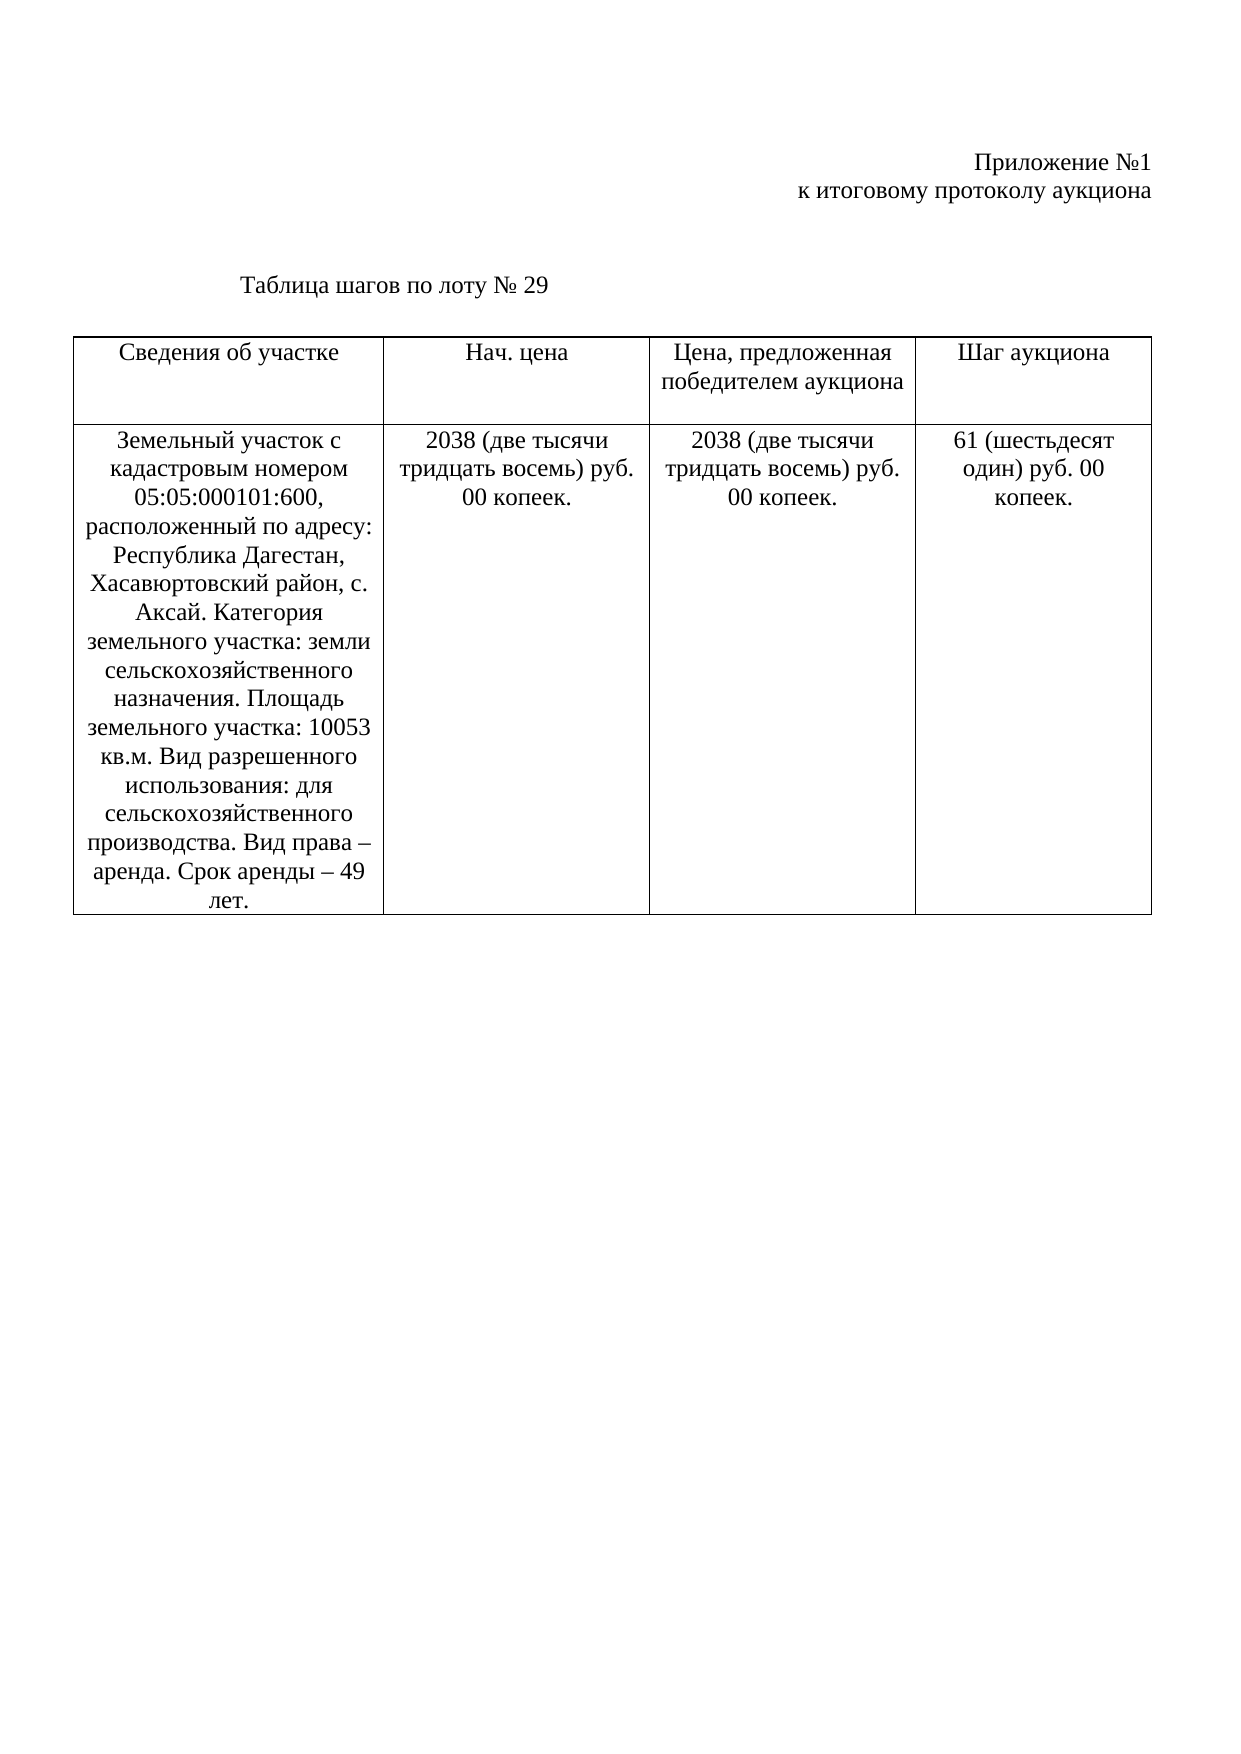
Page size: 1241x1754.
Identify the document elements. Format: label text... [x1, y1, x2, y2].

table_cell 2038 (две тысячи тридцать восемь) руб. 00 копеек. [384, 425, 649, 913]
table_header Сведения об участке [74, 338, 383, 424]
table_cell 2038 (две тысячи тридцать восемь) руб. 00 копеек. [650, 425, 915, 913]
table_header Цена, предложенная победителем аукциона [650, 338, 915, 424]
table_header Нач. цена [384, 338, 649, 424]
text Приложение №1 [177, 147, 1152, 176]
table_header Шаг аукциона [916, 338, 1151, 424]
text Таблица шагов по лоту № 29 [177, 270, 1152, 299]
table_cell 61 (шестьдесят один) руб. 00 копеек. [916, 425, 1151, 913]
table_cell Земельный участок с кадастровым номером 05:05:000101:600, расположенный по адресу: Республика Дагестан, Хасавюртовский район, с. Аксай. Категория земельного участка: земли сельскохозяйственного назначения. Площадь земельного участка: 10053 кв.м. Вид разрешенного использования: для сельскохозяйственного производства. Вид права – аренда. Срок аренды – 49 лет. [74, 425, 383, 913]
text к итоговому протоколу аукциона [177, 176, 1152, 204]
